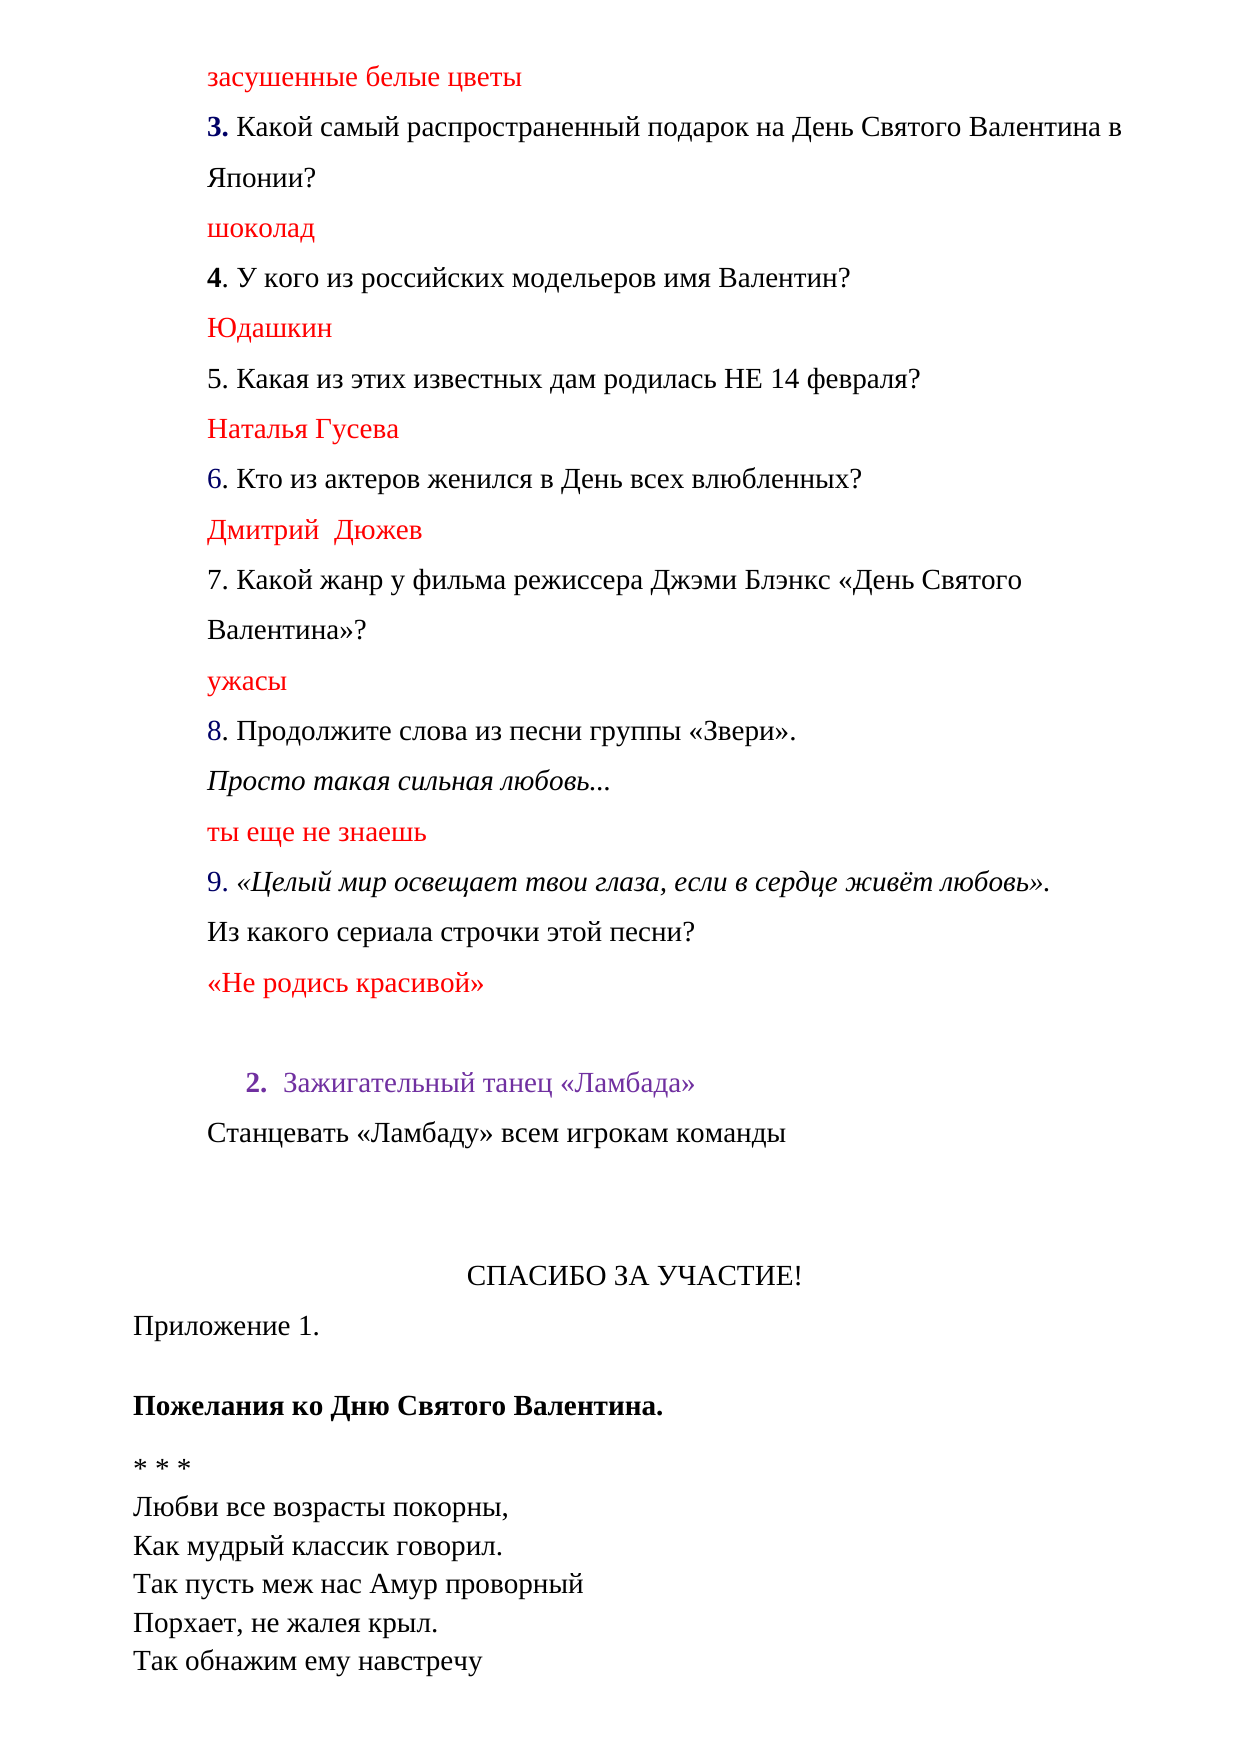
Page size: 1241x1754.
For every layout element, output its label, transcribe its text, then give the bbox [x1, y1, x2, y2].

text СПАСИБО ЗА УЧАСТИЕ! [133, 1258, 1137, 1292]
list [207, 59, 1137, 998]
text Приложение 1. [133, 1308, 1137, 1342]
list Зажигательный танец «Ламбада» [245, 1065, 1137, 1099]
text Пожелания ко Дню Святого Валентина. [133, 1388, 1137, 1422]
text Станцевать «Ламбаду» всем игрокам команды [207, 1116, 1137, 1149]
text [133, 1451, 1137, 1677]
